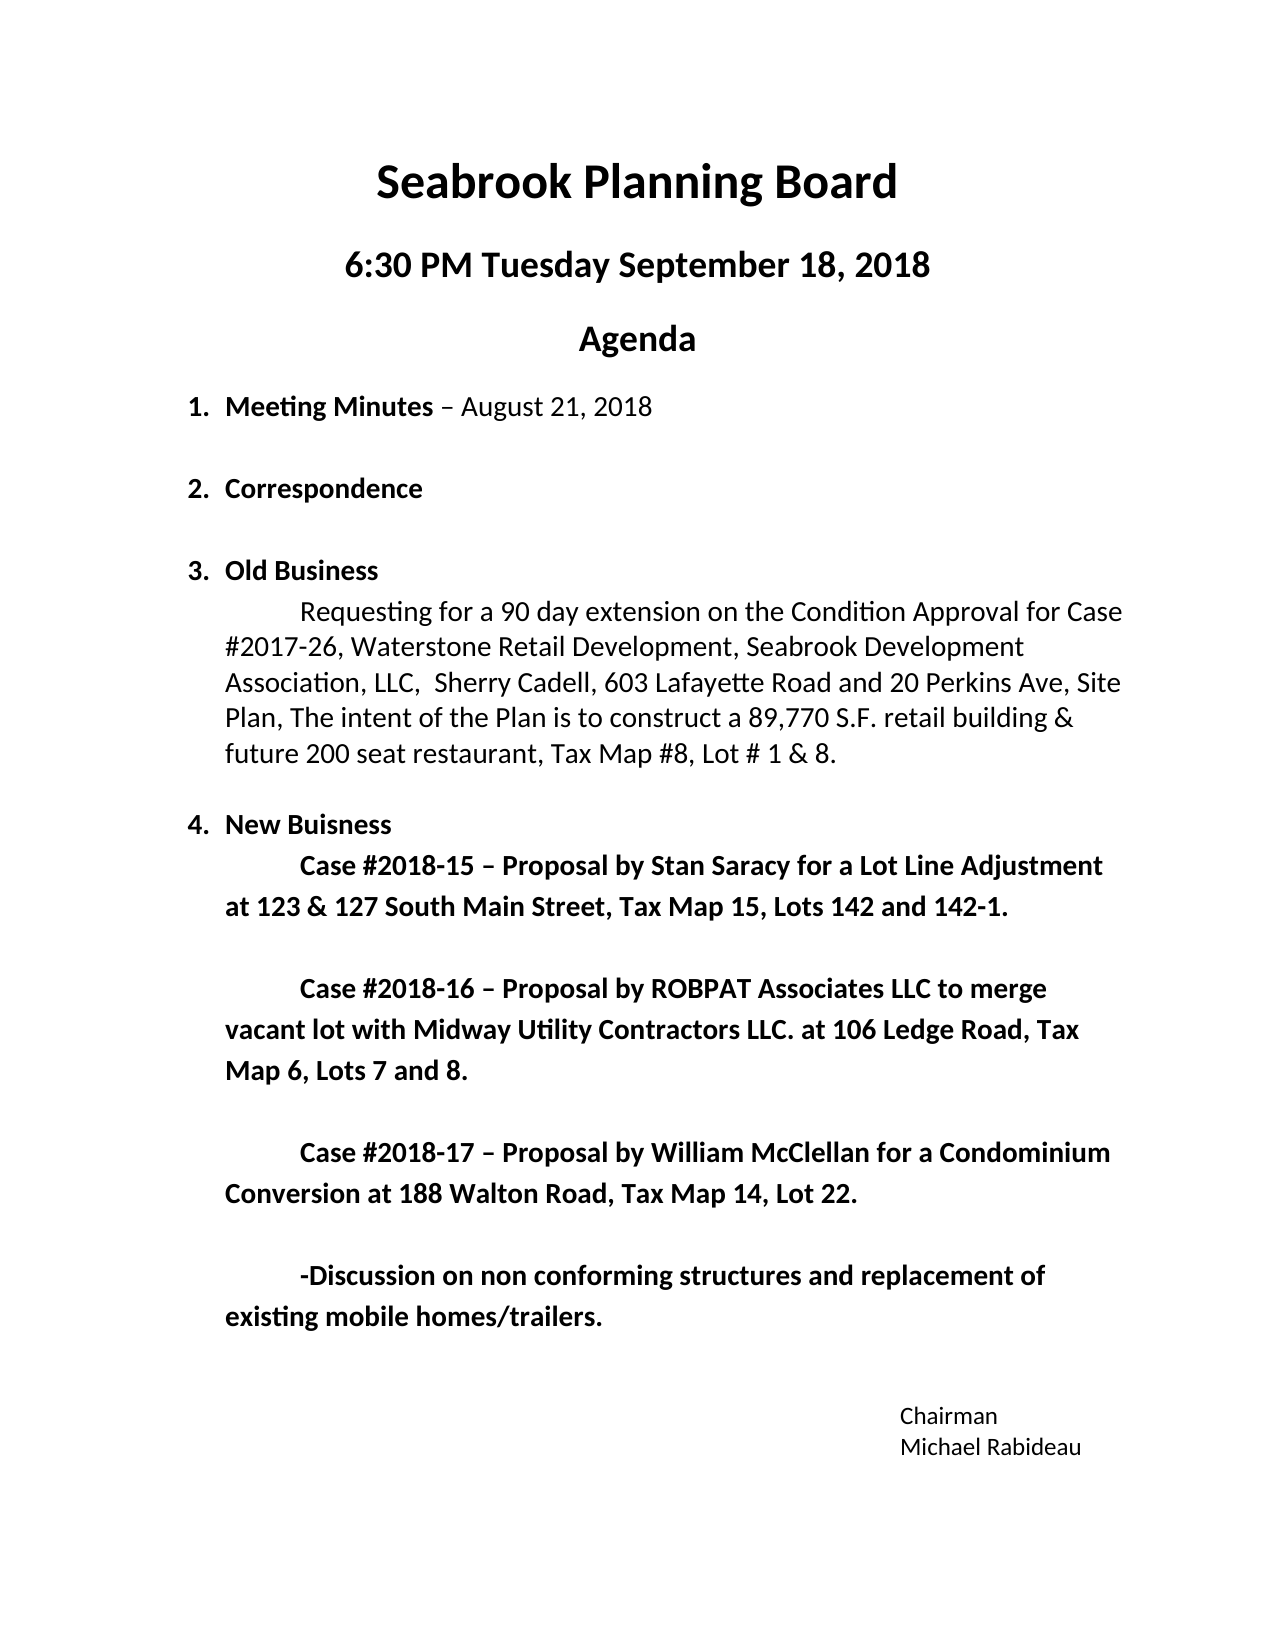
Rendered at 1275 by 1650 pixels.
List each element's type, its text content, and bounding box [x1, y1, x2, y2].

list -Discussion on non conforming structures and replacement of existing mobile homes/trailers. [225, 1257, 1125, 1333]
list New Buisness [187, 806, 1125, 842]
text Chairman [825, 1400, 1125, 1431]
text Seabrook Planning Board [150, 150, 1125, 211]
list Correspondence [187, 470, 1125, 506]
list Case #2018-15 – Proposal by Stan Saracy for a Lot Line Adjustment at 123 & 127 South Main Street, Tax Map 15, Lots 142 and 142-1. [225, 847, 1125, 924]
list Old Business [187, 552, 1125, 587]
list Case #2018-16 – Proposal by ROBPAT Associates LLC to merge vacant lot with Midway Utility Contractors LLC. at 106 Ledge Road, Tax Map 6, Lots 7 and 8. [225, 970, 1125, 1088]
list Meeting Minutes – August 21, 2018 [187, 388, 1125, 424]
text 6:30 PM Tuesday September 18, 2018 [150, 241, 1125, 287]
list Case #2018-17 – Proposal by William McClellan for a Condominium Conversion at 188 Walton Road, Tax Map 14, Lot 22. [225, 1134, 1125, 1211]
list Requesting for a 90 day extension on the Condition Approval for Case #2017-26, Waterstone Retail Development, Seabrook Development Association, LLC, Sherry Cadell, 603 Lafayette Road and 20 Perkins Ave, Site Plan, The intent of the Plan is to construct a 89,770 S.F. retail building & future 200 seat restaurant, Tax Map #8, Lot # 1 & 8. [225, 593, 1125, 771]
text Agenda [150, 314, 1125, 360]
text Michael Rabideau [900, 1431, 1125, 1461]
